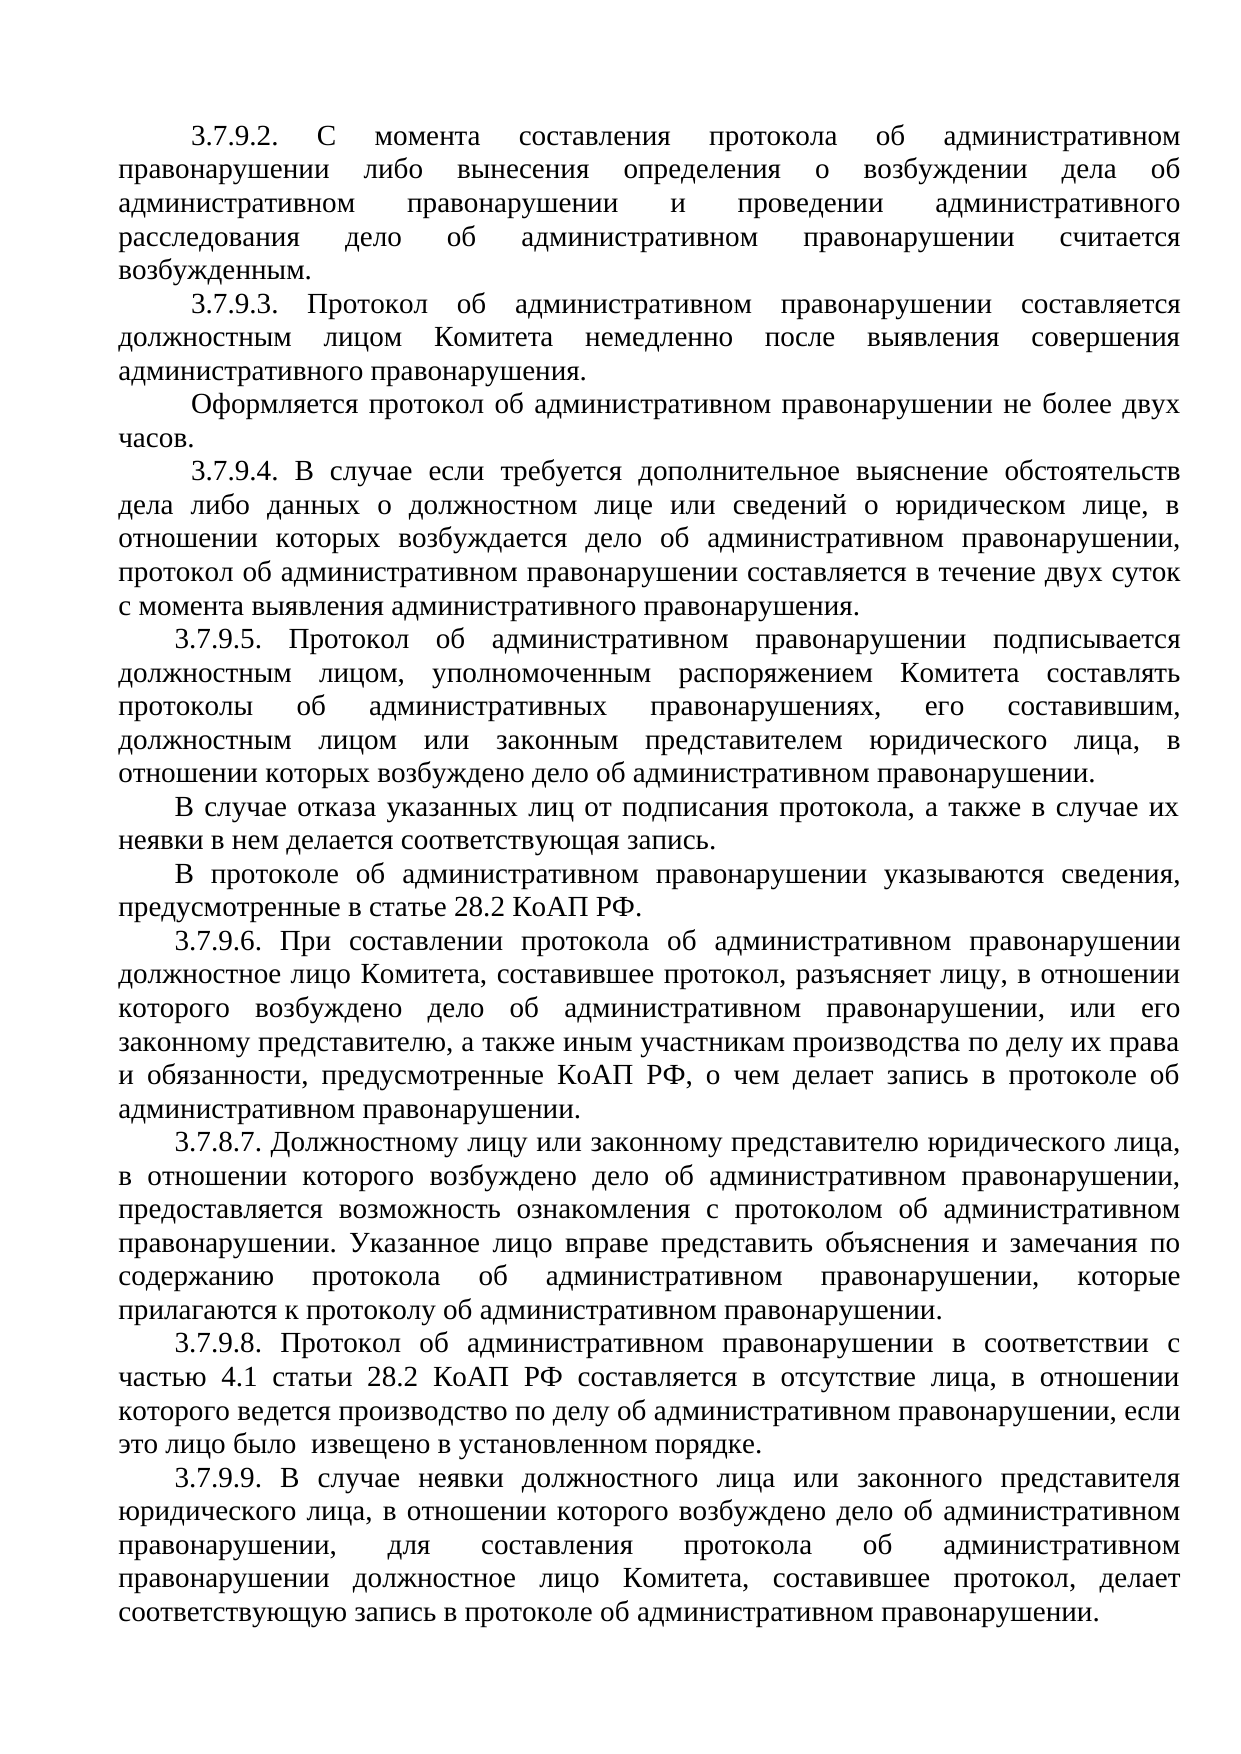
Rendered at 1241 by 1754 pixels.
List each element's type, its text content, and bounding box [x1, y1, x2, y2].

text 3.7.9.3. Протокол об административном правонарушении составляется должностным лицом Комитета немедленно после выявления совершения административного правонарушения. [118, 286, 1181, 386]
text 3.7.9.2. С момента составления протокола об административном правонарушении либо вынесения определения о возбуждении дела об административном правонарушении и проведении административного расследования дело об административном правонарушении считается возбужденным. [118, 118, 1181, 286]
text 3.7.9.6. При составлении протокола об административном правонарушении должностное лицо Комитета, составившее протокол, разъясняет лицу, в отношении которого возбуждено дело об административном правонарушении, или его законному представителю, а также иным участникам производства по делу их права и обязанности, предусмотренные КоАП РФ, о чем делает запись в протоколе об административном правонарушении. [118, 923, 1181, 1124]
text 3.7.8.7. Должностному лицу или законному представителю юридического лица, в отношении которого возбуждено дело об административном правонарушении, предоставляется возможность ознакомления с протоколом об административном правонарушении. Указанное лицо вправе представить объяснения и замечания по содержанию протокола об административном правонарушении, которые прилагаются к протоколу об административном правонарушении. [118, 1124, 1181, 1326]
text В случае отказа указанных лиц от подписания протокола, а также в случае их неявки в нем делается соответствующая запись. [118, 789, 1181, 856]
text Оформляется протокол об административном правонарушении не более двух часов. [118, 386, 1181, 453]
text 3.7.9.5. Протокол об административном правонарушении подписывается должностным лицом, уполномоченным распоряжением Комитета составлять протоколы об административных правонарушениях, его составившим, должностным лицом или законным представителем юридического лица, в отношении которых возбуждено дело об административном правонарушении. [118, 621, 1181, 789]
text 3.7.9.8. Протокол об административном правонарушении в соответствии с частью 4.1 статьи 28.2 КоАП РФ составляется в отсутствие лица, в отношении которого ведется производство по делу об административном правонарушении, если это лицо было извещено в установленном порядке. [118, 1326, 1181, 1460]
text В протоколе об административном правонарушении указываются сведения, предусмотренные в статье 28.2 КоАП РФ. [118, 856, 1181, 923]
text 3.7.9.4. В случае если требуется дополнительное выяснение обстоятельств дела либо данных о должностном лице или сведений о юридическом лице, в отношении которых возбуждается дело об административном правонарушении, протокол об административном правонарушении составляется в течение двух суток с момента выявления административного правонарушения. [118, 453, 1181, 621]
text 3.7.9.9. В случае неявки должностного лица или законного представителя юридического лица, в отношении которого возбуждено дело об административном правонарушении, для составления протокола об административном правонарушении должностное лицо Комитета, составившее протокол, делает соответствующую запись в протоколе об административном правонарушении. [118, 1460, 1181, 1627]
